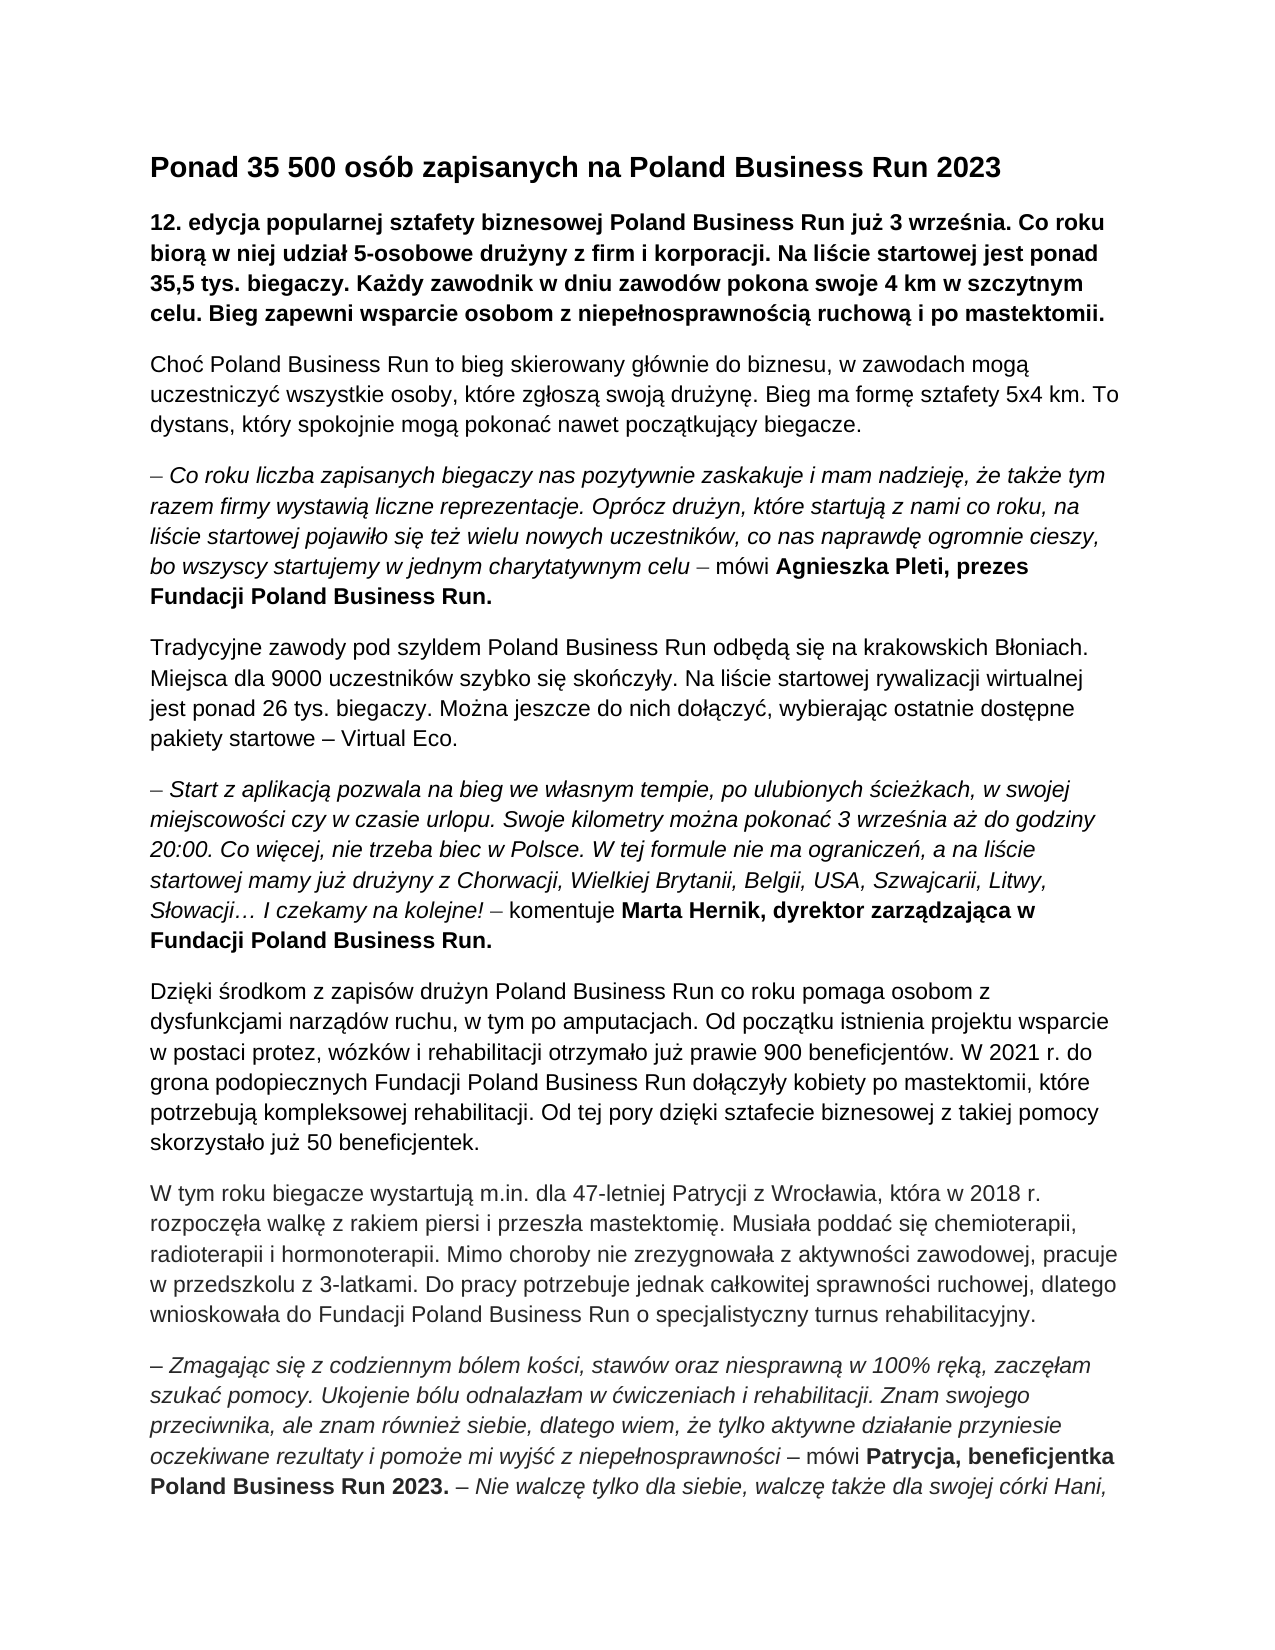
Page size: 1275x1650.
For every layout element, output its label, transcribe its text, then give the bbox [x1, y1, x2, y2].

text – Co roku liczba zapisanych biegaczy nas pozytywnie zaskakuje i mam nadzieję, że także tym razem firmy wystawią liczne reprezentacje. Oprócz drużyn, które startują z nami co roku, na liście startowej pojawiło się też wielu nowych uczestników, co nas naprawdę ogromnie cieszy, bo wszyscy startujemy w jednym charytatywnym celu – mówi Agnieszka Pleti, prezes Fundacji Poland Business Run. [150, 462, 1125, 610]
text Tradycyjne zawody pod szyldem Poland Business Run odbędą się na krakowskich Błoniach. Miejsca dla 9000 uczestników szybko się skończyły. Na liście startowej rywalizacji wirtualnej jest ponad 26 tys. biegaczy. Można jeszcze do nich dołączyć, wybierając ostatnie dostępne pakiety startowe – Virtual Eco. [150, 634, 1125, 751]
text Dzięki środkom z zapisów drużyn Poland Business Run co roku pomaga osobom z dysfunkcjami narządów ruchu, w tym po amputacjach. Od początku istnienia projektu wsparcie w postaci protez, wózków i rehabilitacji otrzymało już prawie 900 beneficjentów. W 2021 r. do grona podopiecznych Fundacji Poland Business Run dołączyły kobiety po mastektomii, które potrzebują kompleksowej rehabilitacji. Od tej pory dzięki sztafecie biznesowej z takiej pomocy skorzystało już 50 beneficjentek. [150, 978, 1125, 1156]
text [150, 1352, 1125, 1499]
text 12. edycja popularnej sztafety biznesowej Poland Business Run już 3 września. Co roku biorą w niej udział 5-osobowe drużyny z firm i korporacji. Na liście startowej jest ponad 35,5 tys. biegaczy. Każdy zawodnik w dniu zawodów pokona swoje 4 km w szczytnym celu. Bieg zapewni wsparcie osobom z niepełnosprawnością ruchową i po mastektomii. [150, 209, 1125, 326]
text Choć Poland Business Run to bieg skierowany głównie do biznesu, w zawodach mogą uczestniczyć wszystkie osoby, które zgłoszą swoją drużynę. Bieg ma formę sztafety 5x4 km. To dystans, który spokojnie mogą pokonać nawet początkujący biegacze. [150, 351, 1125, 438]
text Ponad 35 500 osób zapisanych na Poland Business Run 2023 [150, 150, 1125, 183]
text – Start z aplikacją pozwala na bieg we własnym tempie, po ulubionych ścieżkach, w swojej miejscowości czy w czasie urlopu. Swoje kilometry można pokonać 3 września aż do godziny 20:00. Co więcej, nie trzeba biec w Polsce. W tej formule nie ma ograniczeń, a na liście startowej mamy już drużyny z Chorwacji, Wielkiej Brytanii, Belgii, USA, Szwajcarii, Litwy, Słowacji… I czekamy na kolejne! – komentuje Marta Hernik, dyrektor zarządzająca w Fundacji Poland Business Run. [150, 776, 1125, 953]
text W tym roku biegacze wystartują m.in. dla 47-letniej Patrycji z Wrocławia, która w 2018 r. rozpoczęła walkę z rakiem piersi i przeszła mastektomię. Musiała poddać się chemioterapii, radioterapii i hormonoterapii. Mimo choroby nie zrezygnowała z aktywności zawodowej, pracuje w przedszkolu z 3-latkami. Do pracy potrzebuje jednak całkowitej sprawności ruchowej, dlatego wnioskowała do Fundacji Poland Business Run o specjalistyczny turnus rehabilitacyjny. [150, 1180, 1125, 1327]
